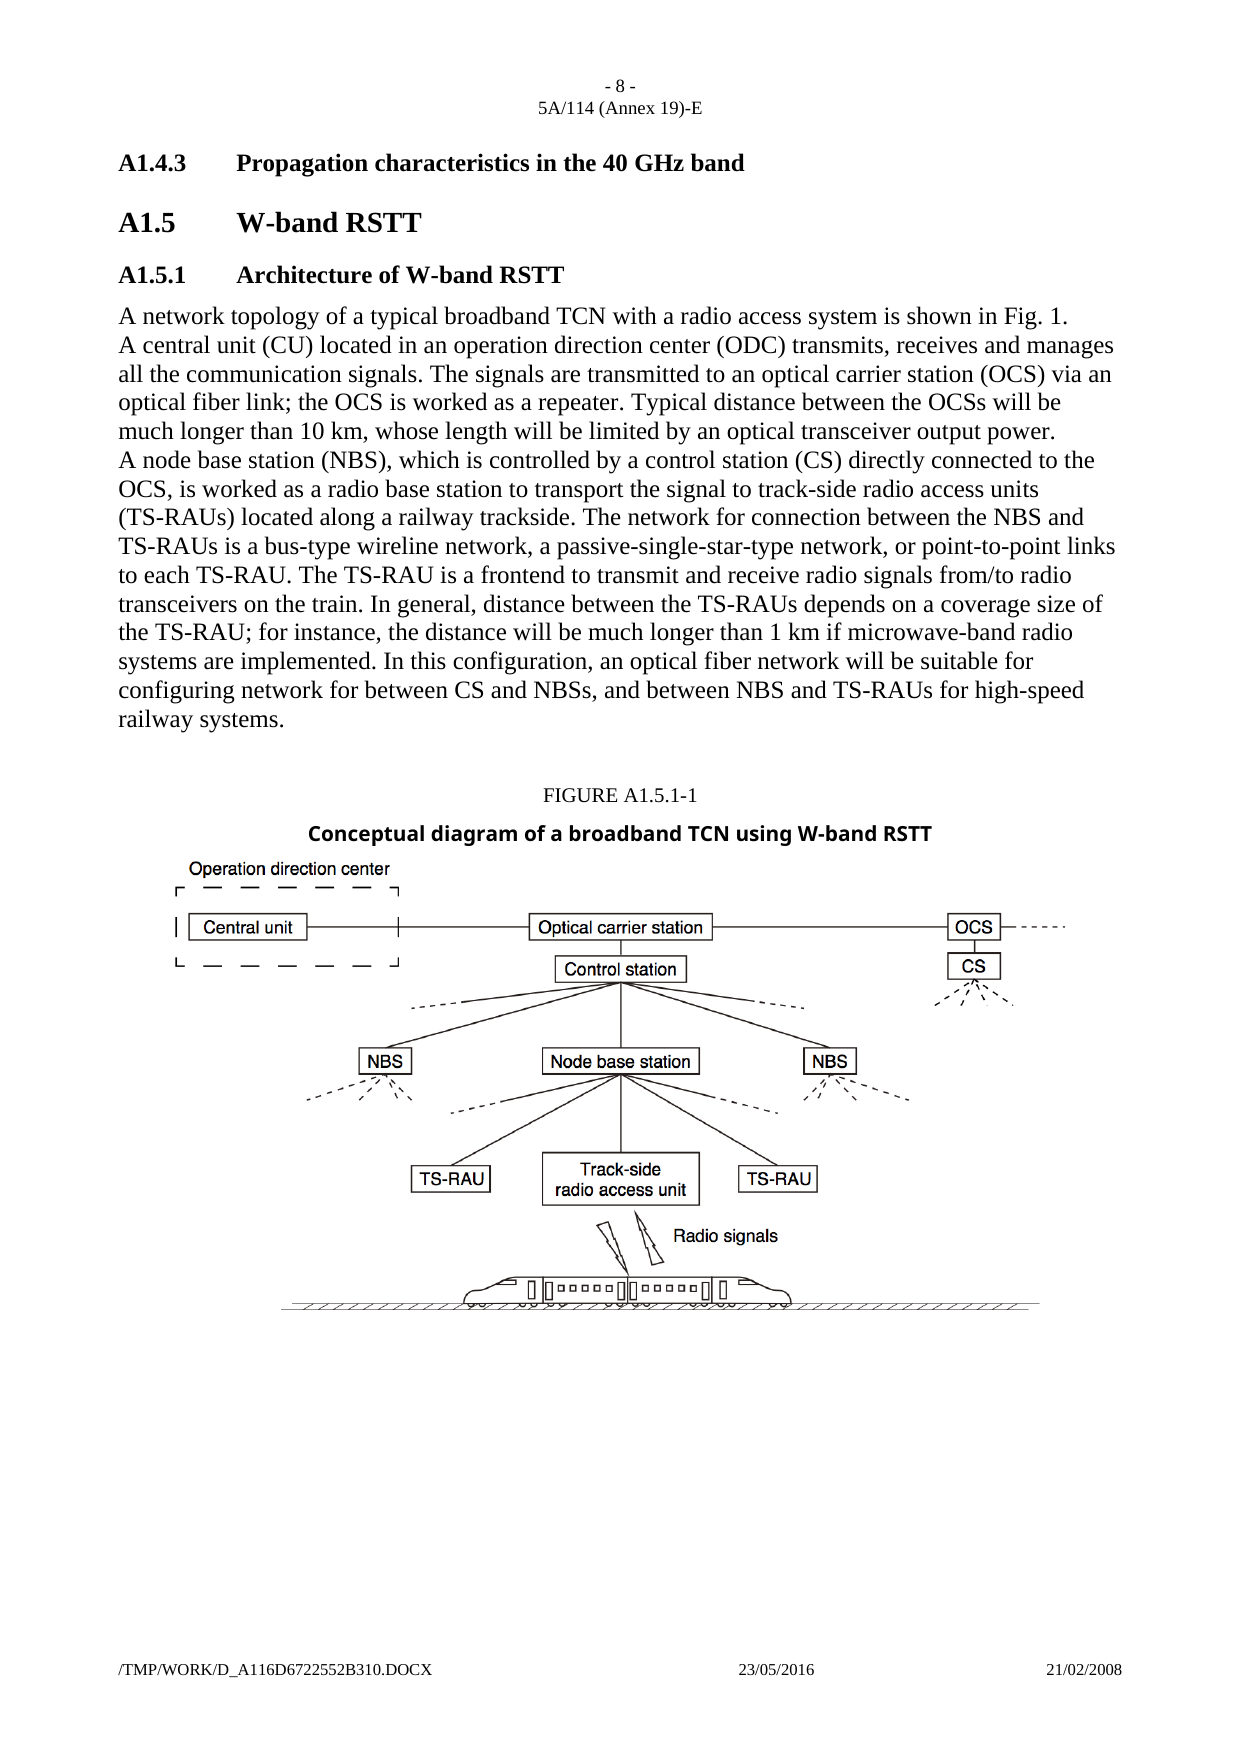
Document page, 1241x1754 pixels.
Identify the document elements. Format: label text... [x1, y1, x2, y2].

subtitle A1.4.3 Propagation characteristics in the 40 GHz band [118, 148, 1122, 176]
text Figure A1.5.1-1 [118, 782, 1122, 807]
subtitle A1.5 W-band RSTT [118, 206, 1122, 239]
title Conceptual diagram of a broadband TCN using W-band RSTT [118, 819, 1122, 847]
picture [175, 860, 1065, 1310]
subtitle A1.5.1 Architecture of W-band RSTT [118, 260, 1122, 289]
text A network topology of a typical broadband TCN with a radio access system is shown in Fig. 1. A central unit (CU) located in an operation direction center (ODC) transmits, receives and manages all the communication signals. The signals are transmitted to an optical carrier station (OCS) via an optical fiber link; the OCS is worked as a repeater. Typical distance between the OCSs will be much longer than 10 km, whose length will be limited by an optical transceiver output power. A node base station (NBS), which is controlled by a control station (CS) directly connected to the OCS, is worked as a radio base station to transport the signal to track-side radio access units (TS-RAUs) located along a railway trackside. The network for connection between the NBS and TS-RAUs is a bus-type wireline network, a passive-single-star-type network, or point-to-point links to each TS-RAU. The TS-RAU is a frontend to transmit and receive radio signals from/to radio transceivers on the train. In general, distance between the TS-RAUs depends on a coverage size of the TS-RAU; for instance, the distance will be much longer than 1 km if microwave-band radio systems are implemented. In this configuration, an optical fiber network will be suitable for configuring network for between CS and NBSs, and between NBS and TS-RAUs for high-speed railway systems. [118, 301, 1122, 732]
